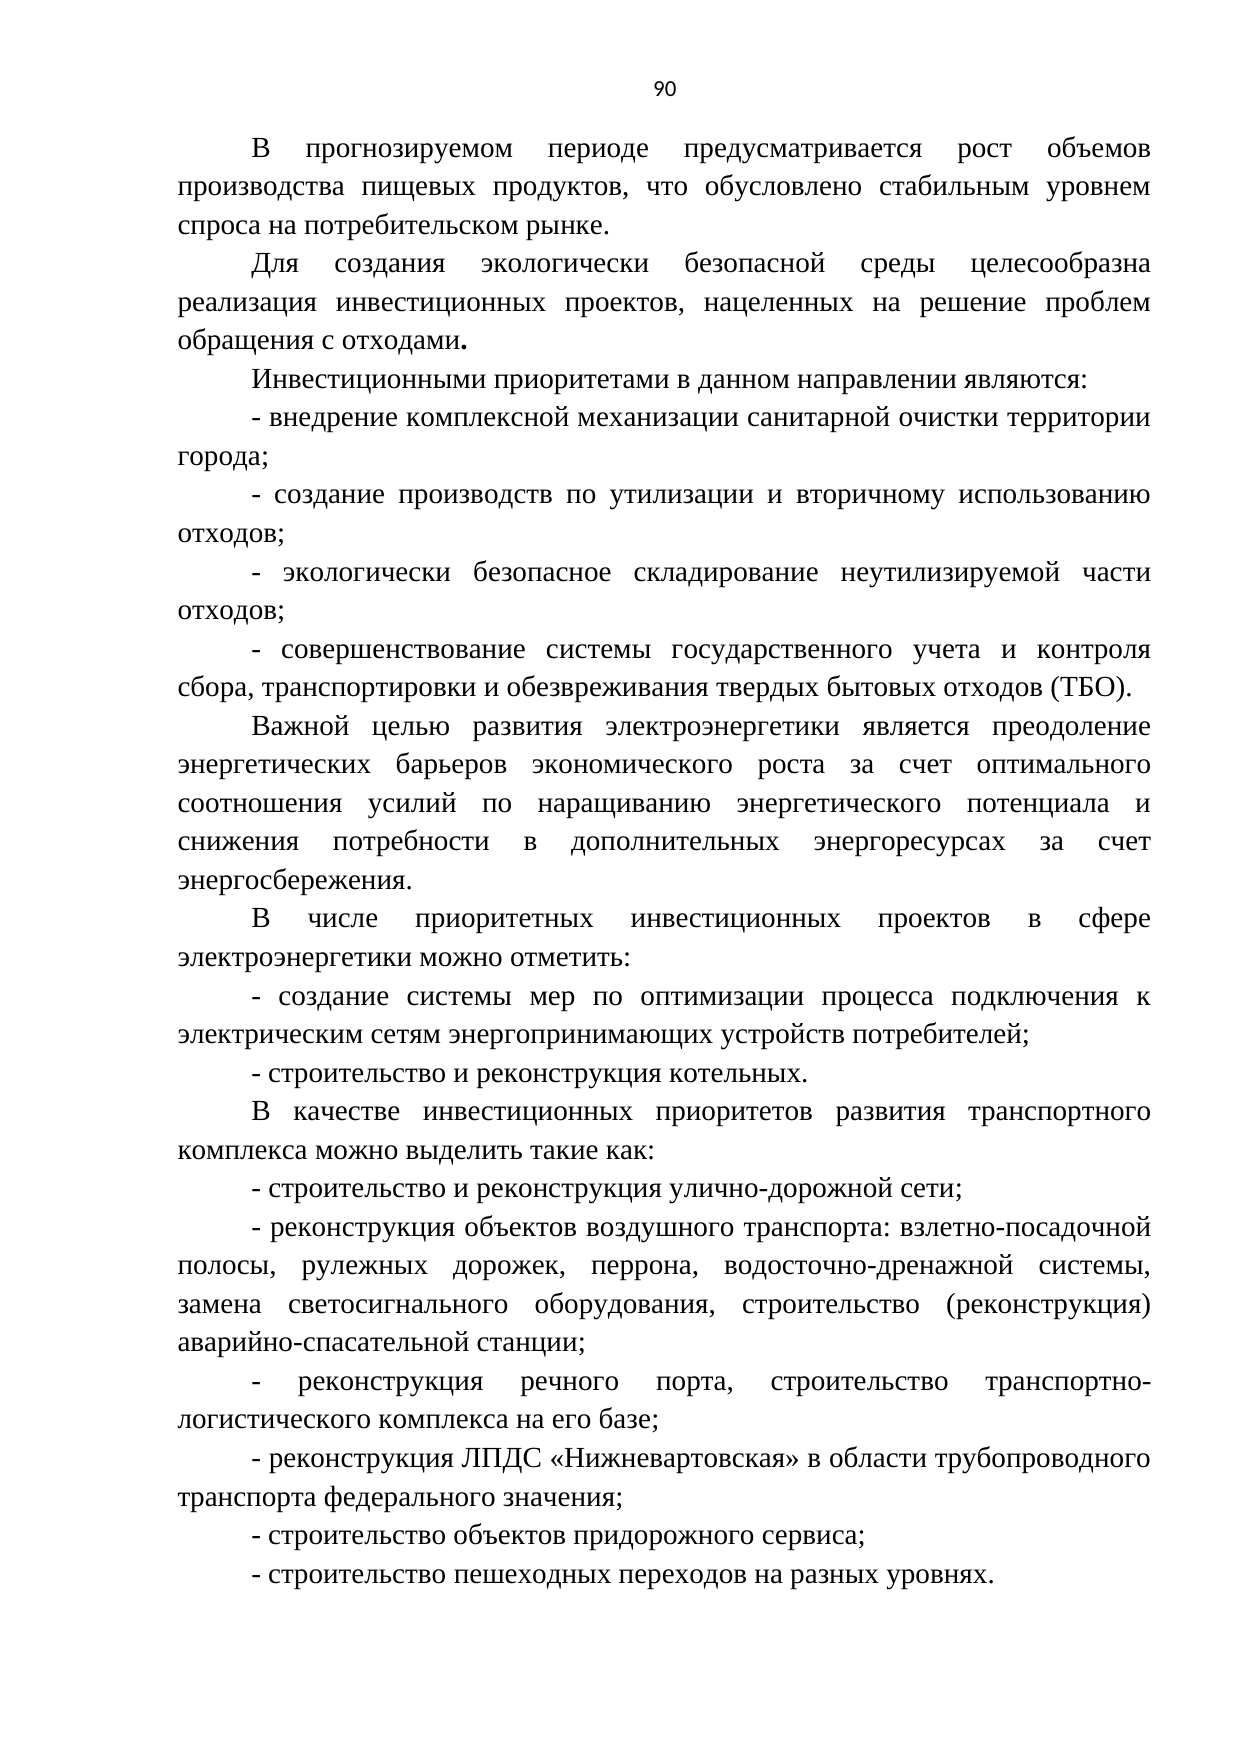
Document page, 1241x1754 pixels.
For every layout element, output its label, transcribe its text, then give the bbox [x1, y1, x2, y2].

text - внедрение комплексной механизации санитарной очистки территории города; [177, 399, 1152, 472]
text Важной целью развития электроэнергетики является преодоление энергетических барьеров экономического роста за счет оптимального соотношения усилий по наращиванию энергетического потенциала и снижения потребности в дополнительных энергоресурсах за счет энергосбережения. [177, 708, 1152, 896]
text - совершенствование системы государственного учета и контроля сбора, транспортировки и обезвреживания твердых бытовых отходов (ТБО). [177, 631, 1152, 703]
text - создание системы мер по оптимизации процесса подключения к электрическим сетям энергопринимающих устройств потребителей; [177, 978, 1152, 1050]
text - строительство и реконструкция улично-дорожной сети; [177, 1170, 1152, 1204]
text Инвестиционными приоритетами в данном направлении являются: [177, 361, 1152, 394]
text - строительство объектов придорожного сервиса; [177, 1517, 1152, 1551]
text - строительство и реконструкция котельных. [177, 1055, 1152, 1088]
text В числе приоритетных инвестиционных проектов в сфере электроэнергетики можно отметить: [177, 901, 1152, 973]
text - строительство пешеходных переходов на разных уровнях. [177, 1556, 1152, 1589]
text В качестве инвестиционных приоритетов развития транспортного комплекса можно выделить такие как: [177, 1093, 1152, 1165]
text - создание производств по утилизации и вторичному использованию отходов; [177, 477, 1152, 549]
text В прогнозируемом периоде предусматривается рост объемов производства пищевых продуктов, что обусловлено стабильным уровнем спроса на потребительском рынке. [177, 130, 1152, 240]
text - экологически безопасное складирование неутилизируемой части отходов; [177, 554, 1152, 626]
text - реконструкция объектов воздушного транспорта: взлетно-посадочной полосы, рулежных дорожек, перрона, водосточно-дренажной системы, замена светосигнального оборудования, строительство (реконструкция) аварийно-спасательной станции; [177, 1209, 1152, 1358]
text - реконструкция речного порта, строительство транспортно-логистического комплекса на его базе; [177, 1363, 1152, 1435]
text - реконструкция ЛПДС «Нижневартовская» в области трубопроводного транспорта федерального значения; [177, 1440, 1152, 1512]
text Для создания экологически безопасной среды целесообразна реализация инвестиционных проектов, нацеленных на решение проблем обращения с отходами. [177, 245, 1152, 356]
